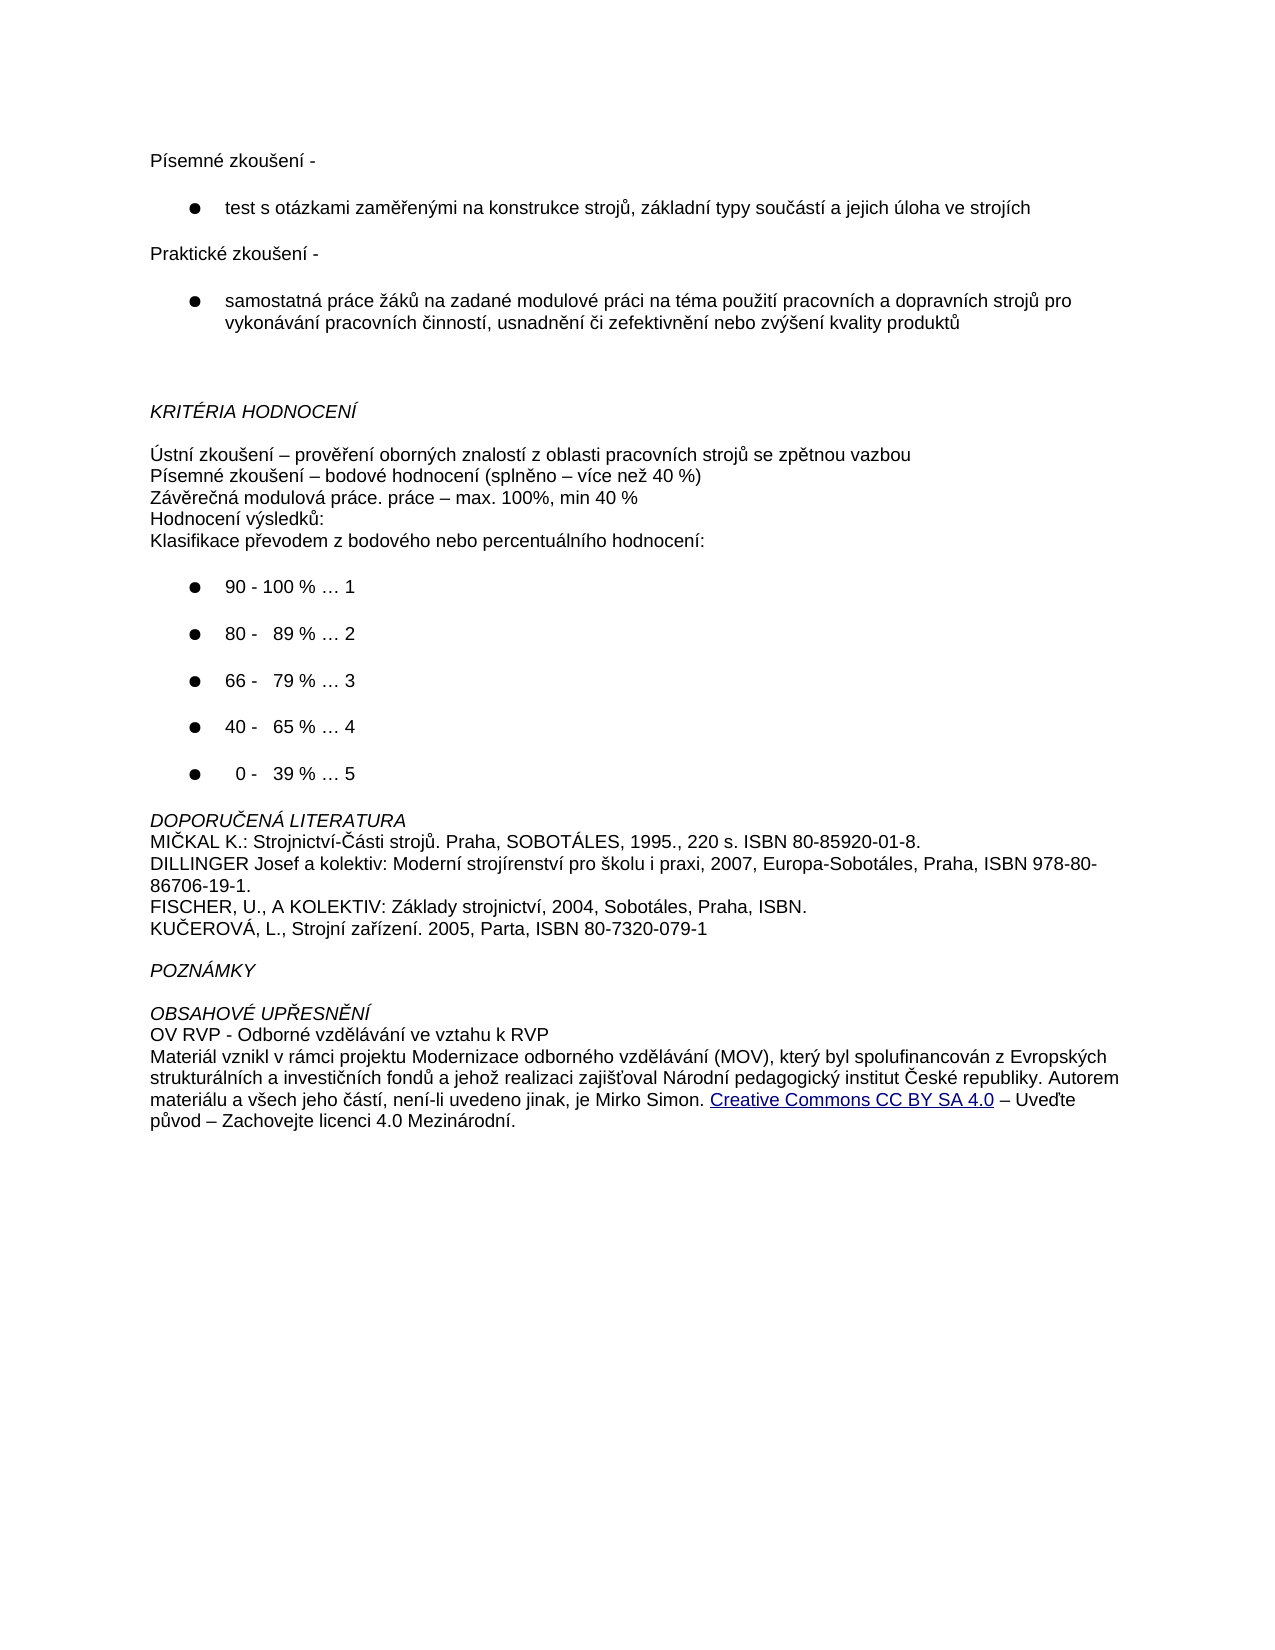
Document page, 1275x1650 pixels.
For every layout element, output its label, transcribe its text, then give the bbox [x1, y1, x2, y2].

list 40 - 65 % … 4 [187, 716, 1125, 738]
subtitle Obsahové upřesnění [150, 1002, 1125, 1024]
text Materiál vznikl v rámci projektu Modernizace odborného vzdělávání (MOV), který byl spolufinancován z Evropských strukturálních a investičních fondů a jehož realizaci zajišťoval Národní pedagogický institut České republiky. Autorem materiálu a všech jeho částí, není-li uvedeno jinak, je Mirko Simon. Creative Commons CC BY SA 4.0 – Uveďte původ – Zachovejte licenci 4.0 Mezinárodní. [150, 1045, 1125, 1132]
text Písemné zkoušení – bodové hodnocení (splněno – více než 40 %) [150, 465, 1125, 487]
text Písemné zkoušení - [150, 150, 1125, 172]
list 80 - 89 % … 2 [187, 623, 1125, 645]
text Ústní zkoušení – prověření oborných znalostí z oblasti pracovních strojů se zpětnou vazbou [150, 443, 1125, 465]
list 0 - 39 % … 5 [187, 763, 1125, 785]
text Klasifikace převodem z bodového nebo percentuálního hodnocení: [150, 530, 1125, 551]
text DILLINGER Josef a kolektiv: Moderní strojírenství pro školu i praxi, 2007, Europa-Sobotáles, Praha, ISBN 978-80-86706-19-1. [150, 853, 1125, 896]
text MIČKAL K.: Strojnictví-Části strojů. Praha, SOBOTÁLES, 1995., 220 s. ISBN 80-85920-01-8. [150, 831, 1125, 853]
list 90 - 100 % … 1 [187, 576, 1125, 598]
text Praktické zkoušení - [150, 243, 1125, 265]
text KUČEROVÁ, L., Strojní zařízení. 2005, Parta, ISBN 80-7320-079-1 [150, 917, 1125, 939]
text OV RVP - Odborné vzdělávání ve vztahu k RVP [150, 1024, 1125, 1045]
subtitle Kritéria hodnocení [150, 400, 1125, 422]
text Závěrečná modulová práce. práce – max. 100%, min 40 % [150, 487, 1125, 508]
list test s otázkami zaměřenými na konstrukce strojů, základní typy součástí a jejich úloha ve strojích [187, 197, 1125, 218]
text FISCHER, U., A KOLEKTIV: Základy strojnictví, 2004, Sobotáles, Praha, ISBN. [150, 896, 1125, 917]
list samostatná práce žáků na zadané modulové práci na téma použití pracovních a dopravních strojů pro vykonávání pracovních činností, usnadnění či zefektivnění nebo zvýšení kvality produktů [187, 290, 1125, 333]
subtitle Poznámky [150, 960, 1125, 981]
subtitle Doporučená literatura [150, 810, 1125, 831]
list 66 - 79 % … 3 [187, 670, 1125, 691]
text Hodnocení výsledků: [150, 508, 1125, 530]
